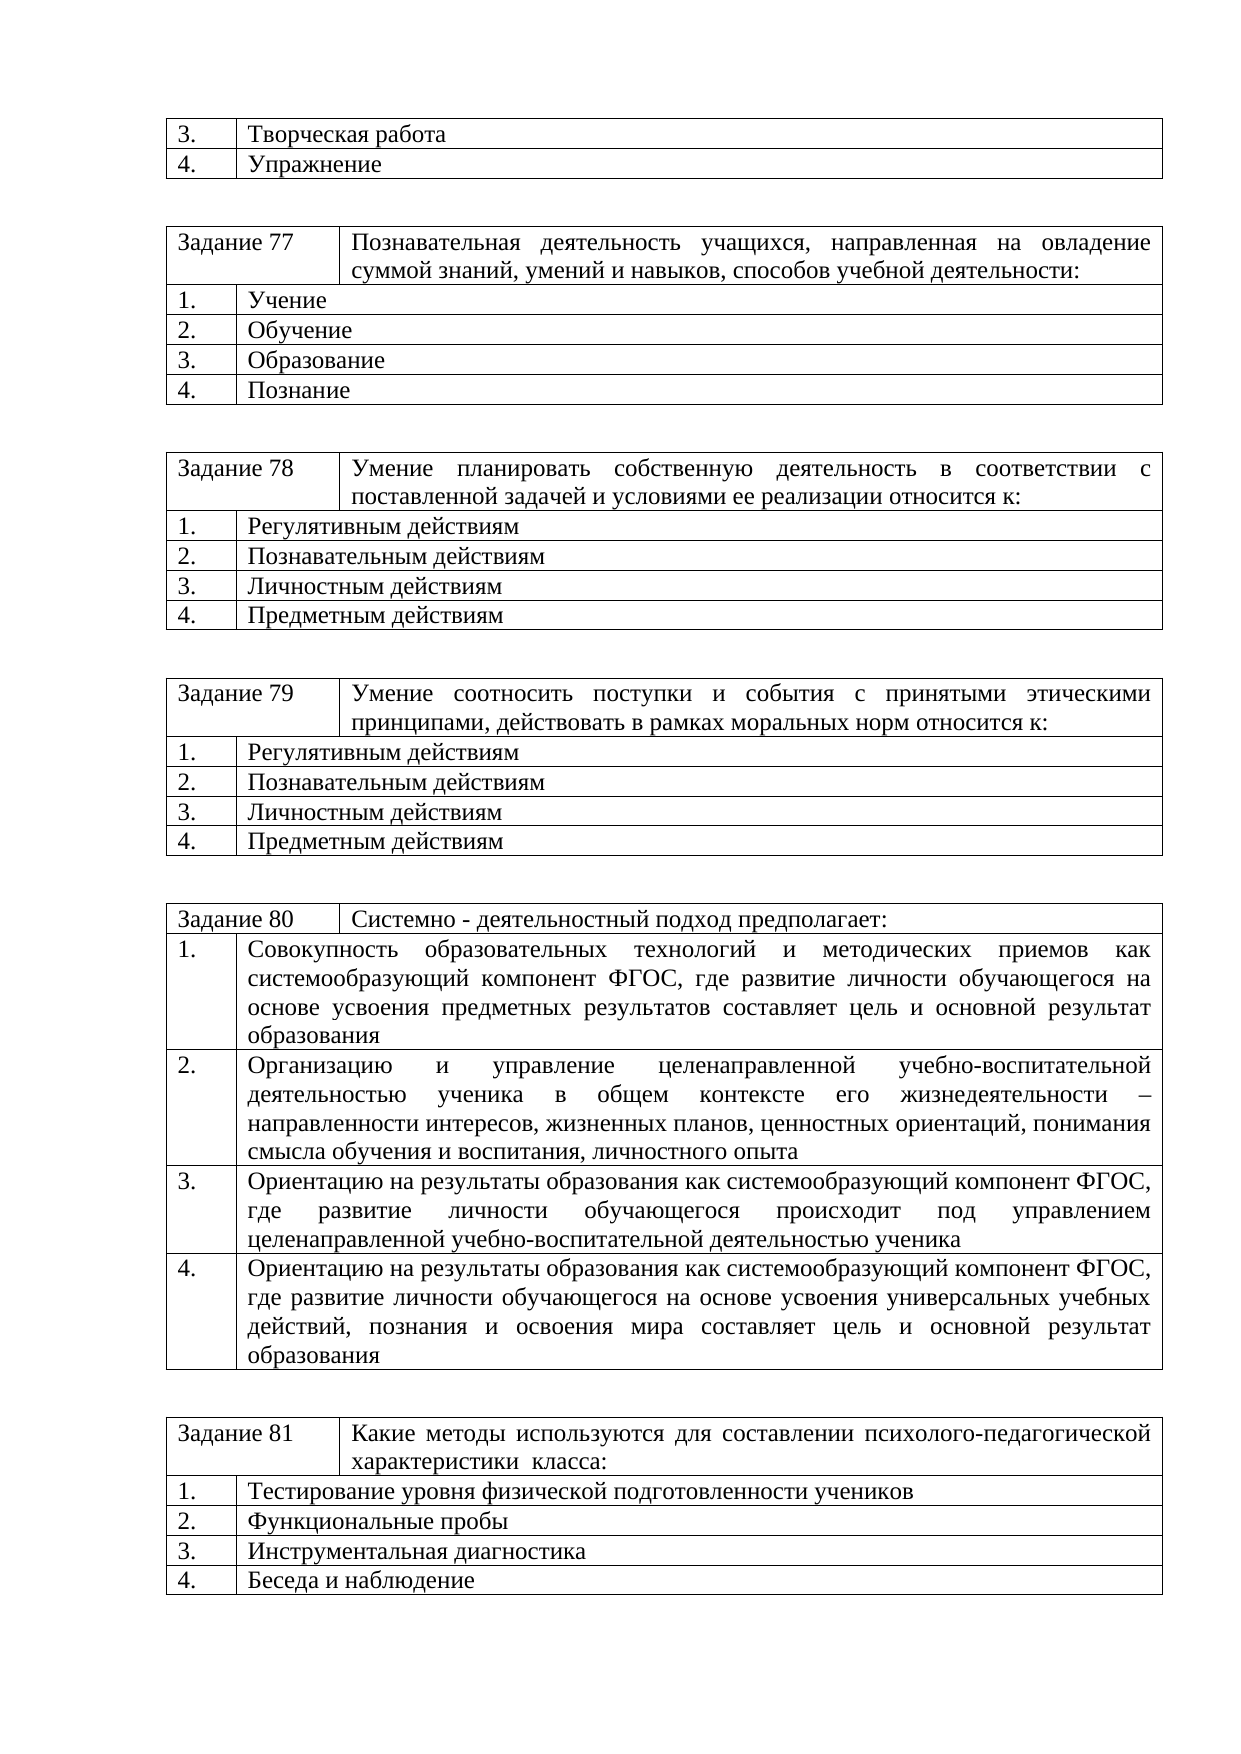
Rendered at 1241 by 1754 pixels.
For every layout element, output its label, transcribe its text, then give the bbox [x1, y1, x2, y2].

table_cell Инструментальная диагностика [237, 1536, 1162, 1564]
table_cell 4. [167, 1566, 236, 1594]
table_cell 4. [167, 826, 236, 855]
table_cell 1. [167, 1476, 236, 1505]
table_header Какие методы используются для составлении психолого-педагогической характеристики класса: [340, 1418, 1162, 1475]
table_cell Предметным действиям [237, 826, 1162, 855]
table_cell Совокупность образовательных технологий и методических приемов как системообразующий компонент ФГОС, где развитие личности обучающегося на основе усвоения предметных результатов составляет цель и основной результат образования [380, 934, 1162, 1049]
table_cell Познание [237, 375, 1162, 403]
table_header Познавательная деятельность учащихся, направленная на овладение суммой знаний, умений и навыков, способов учебной деятельности: [340, 227, 1162, 284]
table_cell Ориентацию на результаты образования как системообразующий компонент ФГОС, где развитие личности обучающегося происходит под управлением целенаправленной учебно-воспитательной деятельностью ученика [237, 1166, 1162, 1252]
table_header Задание 78 [167, 453, 339, 510]
table_cell Личностным действиям [237, 797, 1162, 825]
table_cell Функциональные пробы [237, 1506, 1162, 1535]
table_cell 1. [167, 737, 236, 766]
table_cell 1. [167, 934, 236, 1049]
table_header Умение планировать собственную деятельность в соответствии с поставленной задачей и условиями ее реализации относится к: [340, 453, 1162, 510]
table_cell 1. [167, 285, 236, 314]
table_cell Регулятивным действиям [237, 511, 1162, 540]
table_cell 3. [167, 571, 236, 599]
table_cell 4. [167, 1254, 236, 1368]
table_cell Творческая работа [237, 119, 1162, 148]
table_cell 2. [167, 1506, 236, 1535]
table_cell Упражнение [237, 149, 1162, 178]
table_cell Личностным действиям [237, 571, 1162, 599]
table_header Задание 77 [167, 227, 339, 284]
table_cell 2. [167, 541, 236, 570]
table_cell 3. [167, 345, 236, 374]
table_cell 3. [167, 1166, 236, 1252]
table_cell 2. [167, 1050, 236, 1165]
table_cell Организацию и управление целенаправленной учебно-воспитательной деятельностью ученика в общем контексте его жизнедеятельности – направленности интересов, жизненных планов, ценностных ориентаций, понимания смысла обучения и воспитания, личностного опыта [237, 1050, 1162, 1165]
table_cell Познавательным действиям [237, 541, 1162, 570]
table_cell 4. [167, 149, 236, 178]
table_cell Предметным действиям [237, 601, 1162, 629]
table_header Задание 80 [167, 904, 339, 933]
table_cell Тестирование уровня физической подготовленности учеников [237, 1476, 1162, 1505]
table_cell 1. [167, 511, 236, 540]
table_cell Образование [237, 345, 1162, 374]
table_header Задание 79 [167, 679, 339, 736]
table_cell 3. [167, 1536, 236, 1564]
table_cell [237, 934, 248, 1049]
table_cell Беседа и наблюдение [237, 1566, 1162, 1594]
table_cell Познавательным действиям [237, 767, 1162, 796]
table_header Задание 81 [167, 1418, 339, 1475]
table_cell 3. [167, 797, 236, 825]
table_cell Ориентацию на результаты образования как системообразующий компонент ФГОС, где развитие личности обучающегося на основе усвоения универсальных учебных действий, познания и освоения мира составляет цель и основной результат образования [237, 1254, 1162, 1368]
table_cell 4. [167, 375, 236, 403]
table_cell 2. [167, 767, 236, 796]
table_cell Обучение [237, 315, 1162, 344]
table_header Умение соотносить поступки и события с принятыми этическими принципами, действовать в рамках моральных норм относится к: [340, 679, 1162, 736]
table_cell Учение [237, 285, 1162, 314]
table_header Системно - деятельностный подход предполагает: [340, 904, 1162, 933]
table_cell 4. [167, 601, 236, 629]
table_cell 3. [167, 119, 236, 148]
table_cell Регулятивным действиям [237, 737, 1162, 766]
table_cell 2. [167, 315, 236, 344]
